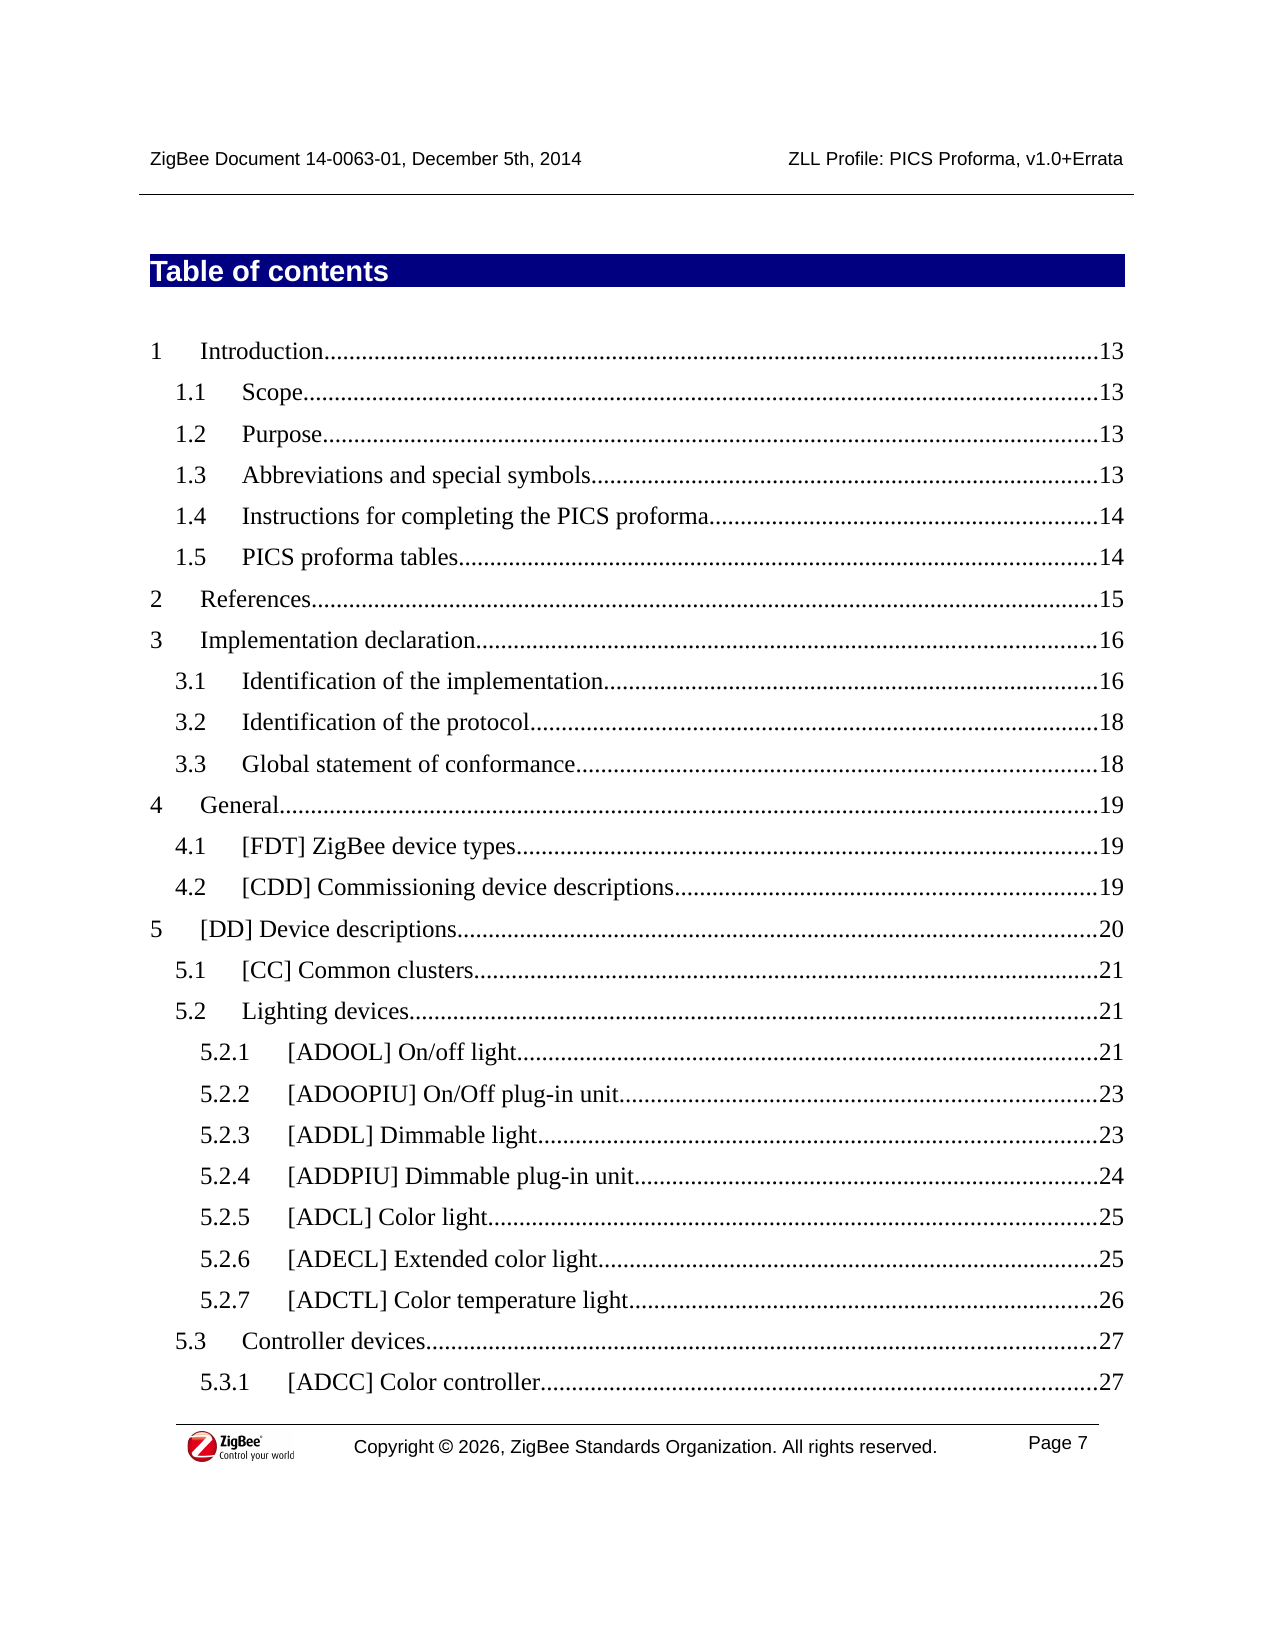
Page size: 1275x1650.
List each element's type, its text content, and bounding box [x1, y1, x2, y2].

text 2 References 15 [150, 584, 1125, 612]
text 5.2.5 [ADCL] Color light 25 [200, 1202, 1125, 1231]
text 5.2.3 [ADDL] Dimmable light 23 [200, 1120, 1125, 1149]
text 4.2 [CDD] Commissioning device descriptions 19 [175, 872, 1125, 901]
text 5.2 Lighting devices 21 [175, 996, 1125, 1025]
text 5.2.1 [ADOOL] On/off light 21 [200, 1037, 1125, 1066]
text Table of contents [150, 254, 1125, 287]
text 1.1 Scope 13 [175, 377, 1125, 406]
text 1 Introduction 13 [150, 336, 1125, 365]
text 1.2 Purpose 13 [175, 419, 1125, 447]
text 5.2.4 [ADDPIU] Dimmable plug-in unit 24 [200, 1161, 1125, 1190]
text 4.1 [FDT] ZigBee device types 19 [175, 831, 1125, 860]
text 5.2.2 [ADOOPIU] On/Off plug-in unit 23 [200, 1079, 1125, 1107]
text 5.3.1 [ADCC] Color controller 27 [200, 1367, 1125, 1396]
text 1.4 Instructions for completing the PICS proforma 14 [175, 501, 1125, 530]
text 3 Implementation declaration 16 [150, 625, 1125, 654]
picture [187, 1431, 294, 1462]
text 1.5 PICS proforma tables 14 [175, 542, 1125, 571]
text 5.3 Controller devices 27 [175, 1326, 1125, 1355]
text 4 General 19 [150, 790, 1125, 819]
text 5 [DD] Device descriptions 20 [150, 914, 1125, 942]
text 5.2.7 [ADCTL] Color temperature light 26 [200, 1285, 1125, 1314]
text 1.3 Abbreviations and special symbols 13 [175, 460, 1125, 489]
text 3.2 Identification of the protocol 18 [175, 707, 1125, 736]
text 5.1 [CC] Common clusters 21 [175, 955, 1125, 984]
text 3.3 Global statement of conformance 18 [175, 749, 1125, 777]
text 3.1 Identification of the implementation 16 [175, 666, 1125, 695]
text 5.2.6 [ADECL] Extended color light 25 [200, 1244, 1125, 1272]
